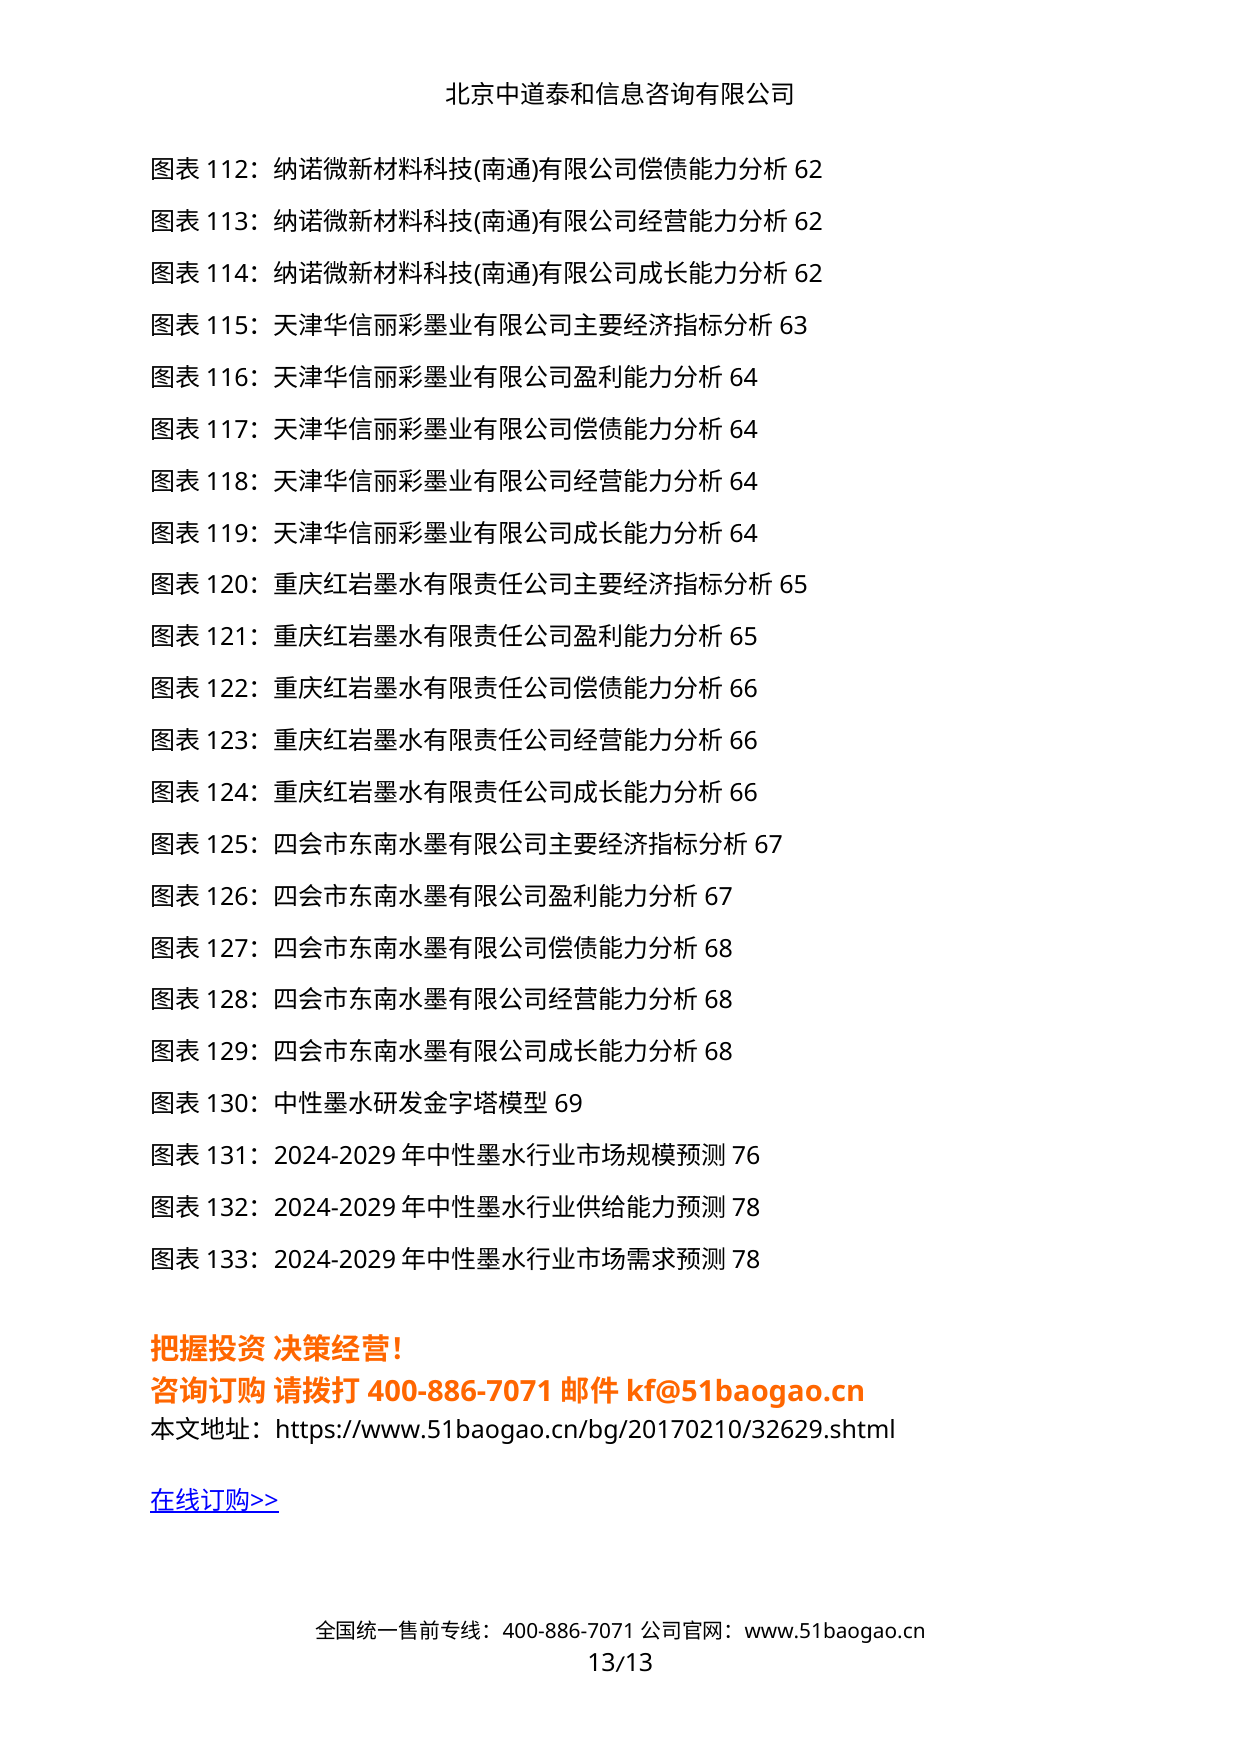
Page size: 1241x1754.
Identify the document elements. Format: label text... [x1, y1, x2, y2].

text 图表 118：天津华信丽彩墨业有限公司经营能力分析 64 [150, 461, 1090, 497]
text 把握投资 决策经营！咨询订购 请拨打 400-886-7071 邮件 kf@51baogao.cn本文地址：https://www.51baogao.cn/bg/20170210/32629.shtml [150, 1291, 1090, 1446]
text 图表 133：2024-2029年中性墨水行业市场需求预测 78 [150, 1239, 1090, 1276]
text 图表 132：2024-2029年中性墨水行业供给能力预测 78 [150, 1187, 1090, 1224]
text 图表 122：重庆红岩墨水有限责任公司偿债能力分析 66 [150, 669, 1090, 705]
text 图表 130：中性墨水研发金字塔模型 69 [150, 1084, 1090, 1120]
text 图表 120：重庆红岩墨水有限责任公司主要经济指标分析 65 [150, 565, 1090, 601]
text 在线订购>> [150, 1446, 1090, 1517]
text 图表 112：纳诺微新材料科技(南通)有限公司偿债能力分析 62 [150, 150, 1090, 186]
text 图表 121：重庆红岩墨水有限责任公司盈利能力分析 65 [150, 617, 1090, 653]
text 图表 126：四会市东南水墨有限公司盈利能力分析 67 [150, 876, 1090, 912]
text 图表 131：2024-2029年中性墨水行业市场规模预测 76 [150, 1136, 1090, 1172]
text 图表 129：四会市东南水墨有限公司成长能力分析 68 [150, 1032, 1090, 1068]
text 图表 125：四会市东南水墨有限公司主要经济指标分析 67 [150, 824, 1090, 861]
text 图表 123：重庆红岩墨水有限责任公司经营能力分析 66 [150, 721, 1090, 757]
text 图表 128：四会市东南水墨有限公司经营能力分析 68 [150, 980, 1090, 1016]
text 图表 113：纳诺微新材料科技(南通)有限公司经营能力分析 62 [150, 202, 1090, 238]
text 图表 124：重庆红岩墨水有限责任公司成长能力分析 66 [150, 772, 1090, 809]
text 图表 119：天津华信丽彩墨业有限公司成长能力分析 64 [150, 513, 1090, 549]
text 图表 116：天津华信丽彩墨业有限公司盈利能力分析 64 [150, 357, 1090, 394]
text 图表 115：天津华信丽彩墨业有限公司主要经济指标分析 63 [150, 306, 1090, 342]
text 图表 114：纳诺微新材料科技(南通)有限公司成长能力分析 62 [150, 254, 1090, 290]
text 图表 127：四会市东南水墨有限公司偿债能力分析 68 [150, 928, 1090, 964]
text 图表 117：天津华信丽彩墨业有限公司偿债能力分析 64 [150, 409, 1090, 446]
